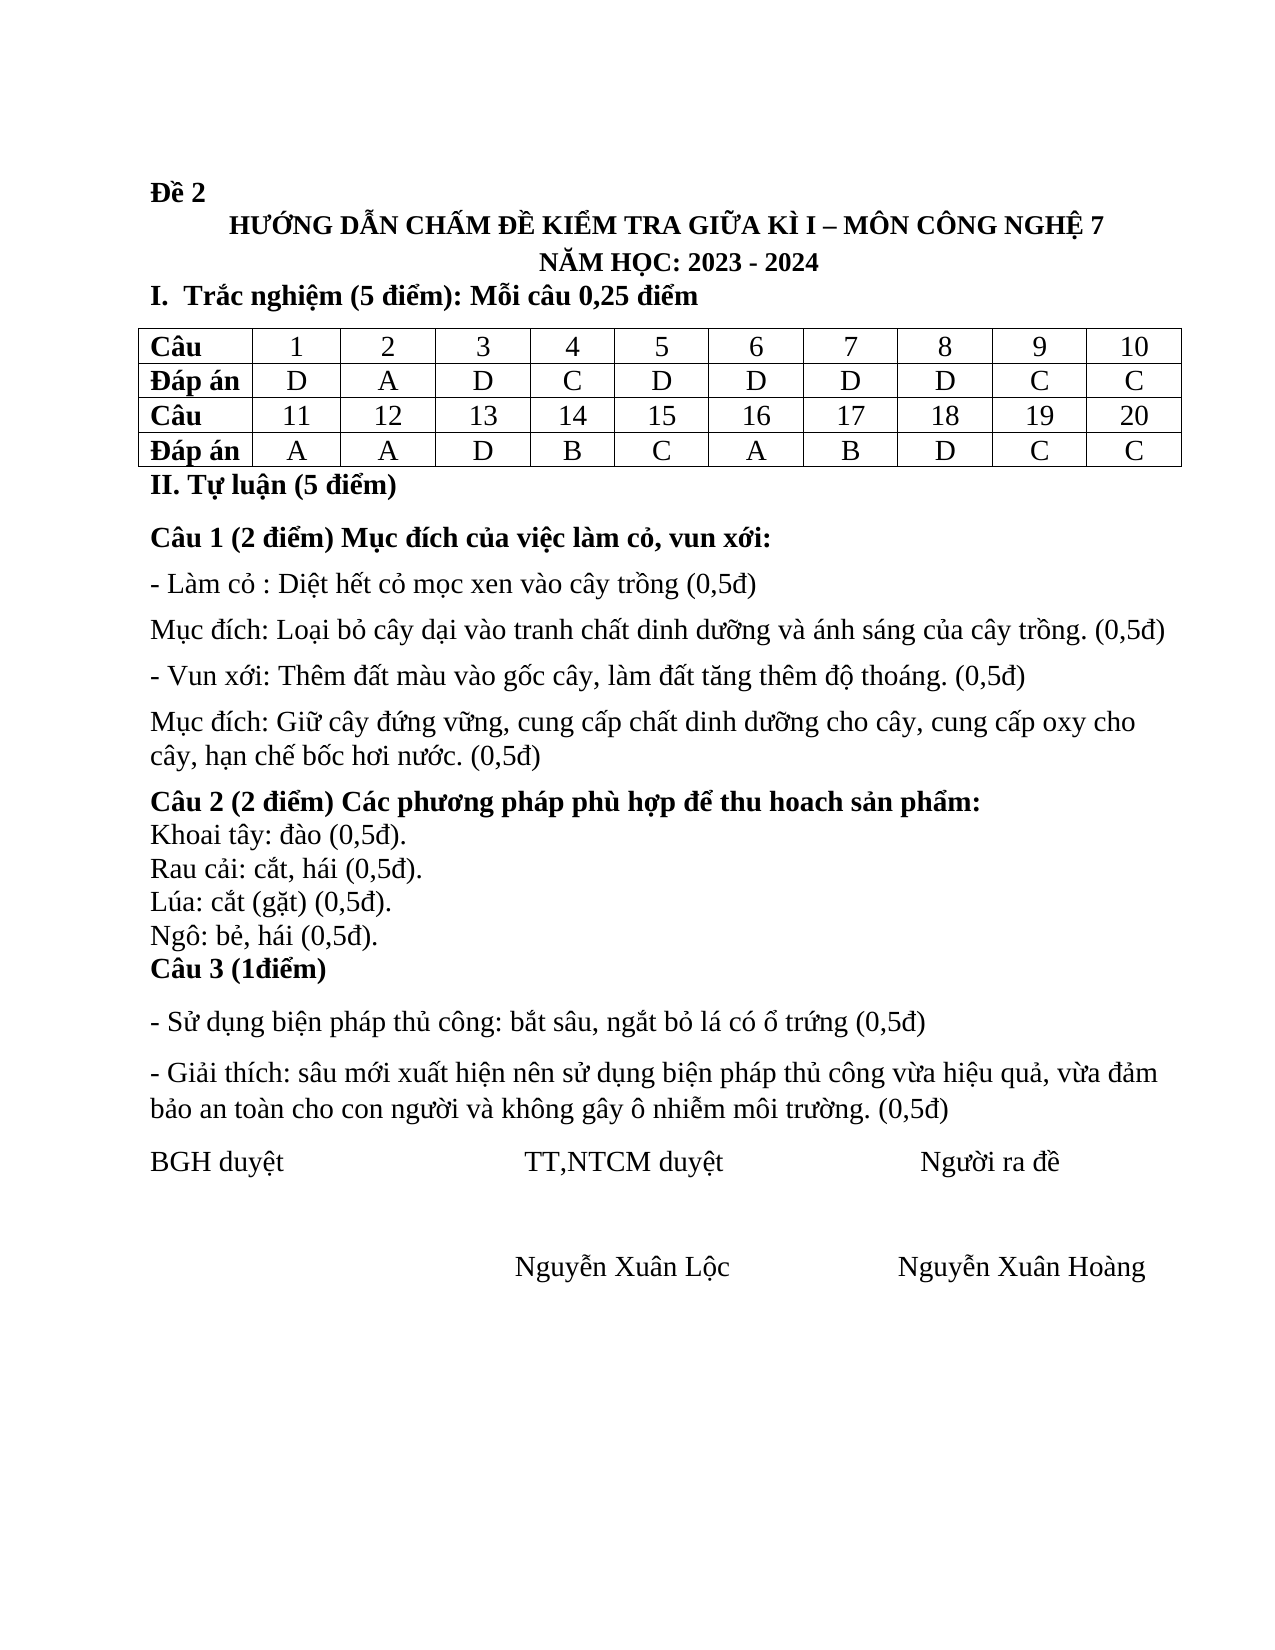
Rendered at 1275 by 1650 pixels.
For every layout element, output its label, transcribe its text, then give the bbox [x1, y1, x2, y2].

text HƯỚNG DẪN CHẤM ĐỀ KIỂM TRA GIỮA KÌ I – MÔN CÔNG NGHỆ 7 [150, 209, 1170, 240]
table_header 3 [436, 329, 530, 362]
table_cell 14 [531, 398, 614, 432]
text Nguyễn Xuân Lộc Nguyễn Xuân Hoàng [150, 1249, 1170, 1283]
table_cell B [531, 433, 614, 466]
table_cell 13 [436, 398, 530, 432]
text - Làm cỏ : Diệt hết cỏ mọc xen vào cây trồng (0,5đ) [150, 566, 1170, 600]
table_cell D [436, 433, 530, 466]
table_cell 19 [993, 398, 1086, 432]
table_header 6 [709, 329, 803, 362]
table_cell D [804, 364, 897, 397]
table_cell C [993, 433, 1086, 466]
table_header 2 [341, 329, 435, 362]
table_cell 15 [615, 398, 708, 432]
text Câu 3 (1điểm) [150, 952, 1170, 985]
table_cell D [436, 364, 530, 397]
table_header Câu [139, 329, 252, 362]
text I. Trắc nghiệm (5 điểm): Mỗi câu 0,25 điểm [150, 278, 1170, 311]
table_cell D [898, 433, 992, 466]
table_cell A [341, 433, 435, 466]
table_cell B [804, 433, 897, 466]
text II. Tự luận (5 điểm) [150, 467, 1170, 501]
table_header 10 [1087, 329, 1181, 362]
table_cell A [253, 433, 340, 466]
text BGH duyệt TT,NTCM duyệt Người ra đề [150, 1144, 1170, 1177]
table_cell 12 [341, 398, 435, 432]
table_cell 18 [898, 398, 992, 432]
text - Vun xới: Thêm đất màu vào gốc cây, làm đất tăng thêm độ thoáng. (0,5đ) [150, 658, 1170, 692]
table_cell C [531, 364, 614, 397]
text Đề 2 [150, 176, 1170, 209]
table_cell C [615, 433, 708, 466]
text - Giải thích: sâu mới xuất hiện nên sử dụng biện pháp thủ công vừa hiệu quả, vừa đảm bảo an toàn cho con người và không gây ô nhiễm môi trường. (0,5đ) [150, 1055, 1170, 1124]
text Rau cải: cắt, hái (0,5đ). [150, 851, 1170, 884]
table_cell 11 [253, 398, 340, 432]
text Mục đích: Giữ cây đứng vững, cung cấp chất dinh dưỡng cho cây, cung cấp oxy cho cây, hạn chế bốc hơi nước. (0,5đ) [150, 704, 1170, 771]
table_cell Câu [139, 398, 252, 432]
table_header 1 [253, 329, 340, 362]
table_cell D [898, 364, 992, 397]
table_cell Đáp án [139, 433, 252, 466]
table_cell C [1087, 364, 1181, 397]
text Ngô: bẻ, hái (0,5đ). [150, 918, 1170, 952]
text NĂM HỌC: 2023 - 2024 [187, 246, 1170, 278]
table_header 9 [993, 329, 1086, 362]
table_cell 17 [804, 398, 897, 432]
table_cell D [709, 364, 803, 397]
table_cell Đáp án [139, 364, 252, 397]
table_cell 20 [1087, 398, 1181, 432]
text Câu 2 (2 điểm) Các phương pháp phù hợp để thu hoach sản phẩm: [150, 784, 1170, 817]
table_cell C [1087, 433, 1181, 466]
text Câu 1 (2 điểm) Mục đích của việc làm cỏ, vun xới: [150, 520, 1170, 554]
table_cell A [709, 433, 803, 466]
table_cell 16 [709, 398, 803, 432]
text Khoai tây: đào (0,5đ). [150, 817, 1170, 851]
text - Sử dụng biện pháp thủ công: bắt sâu, ngắt bỏ lá có ổ trứng (0,5đ) [150, 1004, 1170, 1038]
text Lúa: cắt (gặt) (0,5đ). [150, 884, 1170, 918]
table_cell C [993, 364, 1086, 397]
table_header 5 [615, 329, 708, 362]
table_cell D [253, 364, 340, 397]
text Mục đích: Loại bỏ cây dại vào tranh chất dinh dưỡng và ánh sáng của cây trồng. (0,5đ) [150, 612, 1170, 646]
table_cell A [341, 364, 435, 397]
table_header 4 [531, 329, 614, 362]
table_header 8 [898, 329, 992, 362]
table_header 7 [804, 329, 897, 362]
table_cell D [615, 364, 708, 397]
